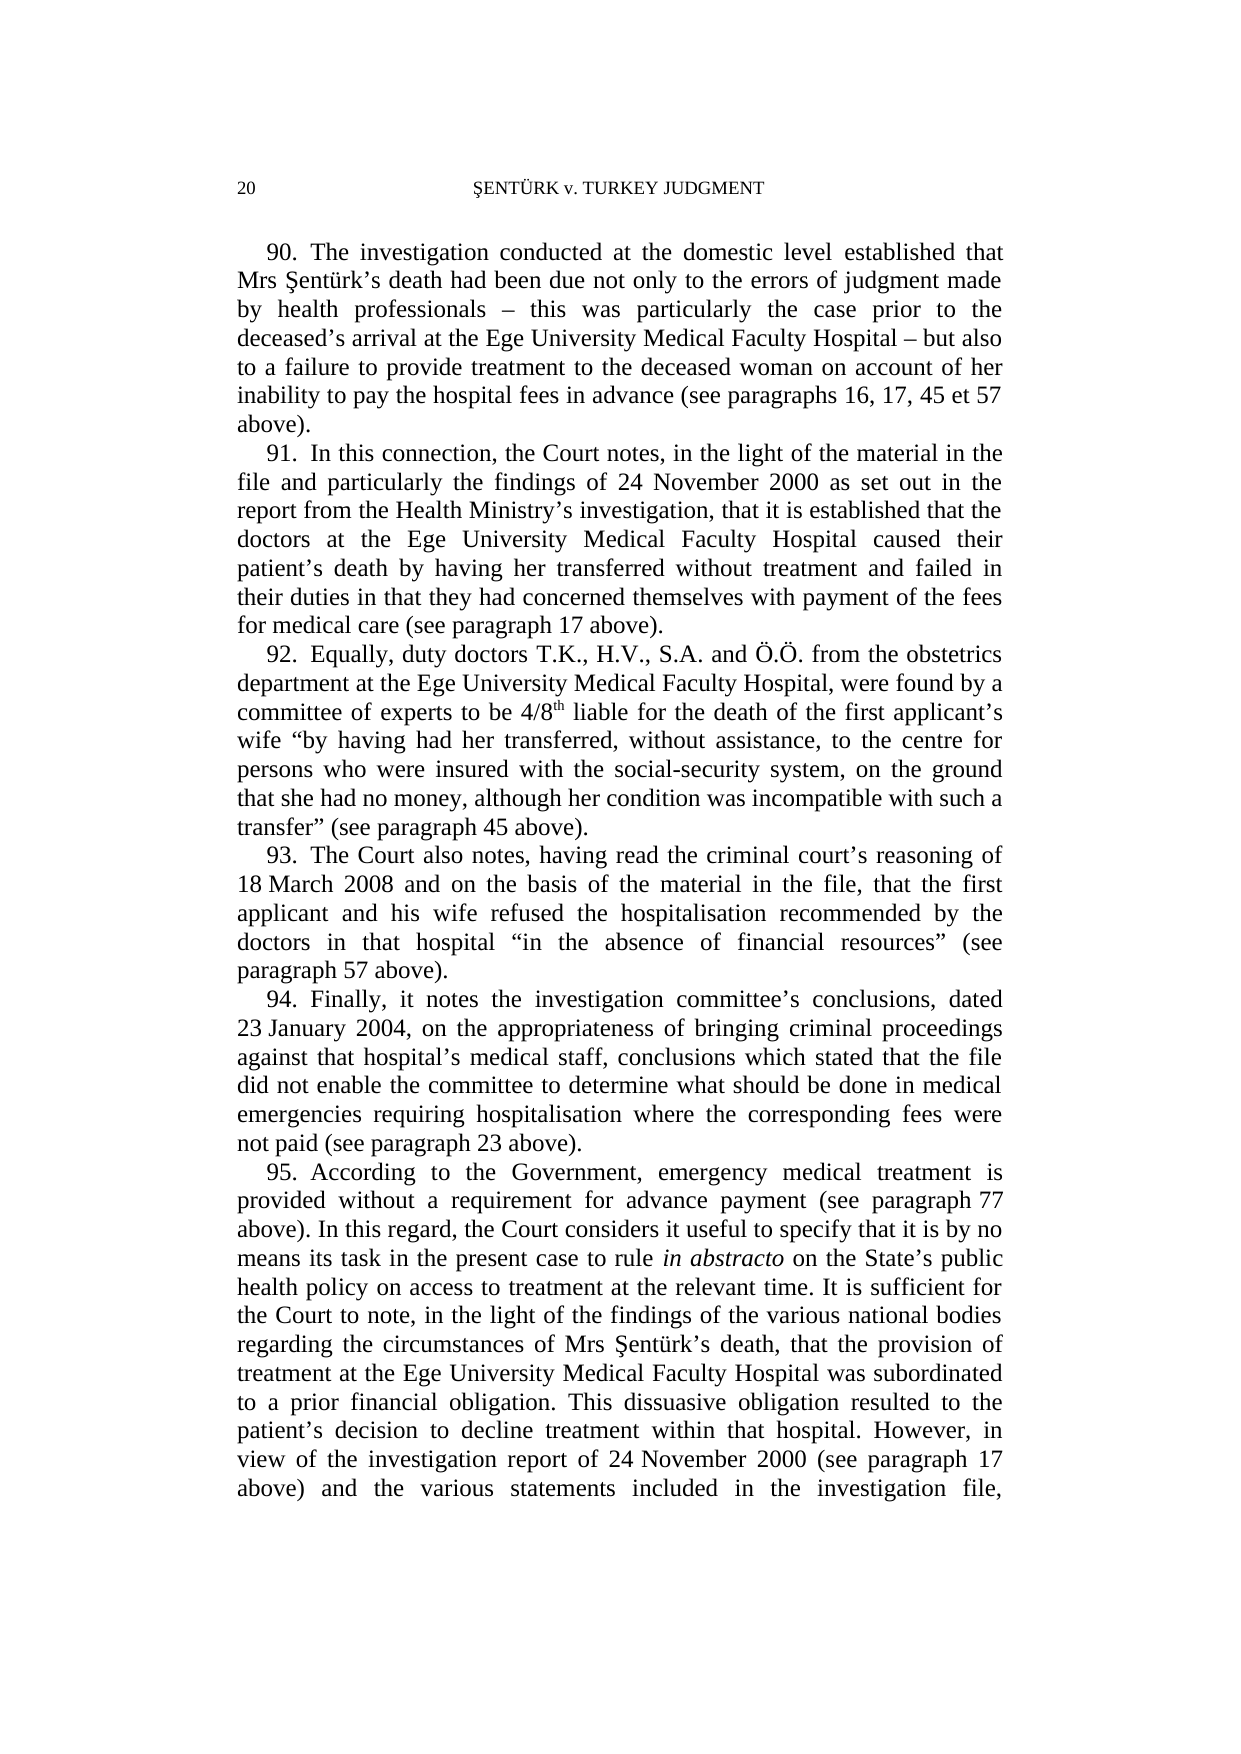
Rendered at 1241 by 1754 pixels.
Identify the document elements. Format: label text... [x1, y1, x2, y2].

text 92. Equally, duty doctors T.K., H.V., S.A. and Ö.Ö. from the obstetrics department at the Ege University Medical Faculty Hospital, were found by a committee of experts to be 4/8th liable for the death of the first applicant’s wife “by having had her transferred, without assistance, to the centre for persons who were insured with the social-security system, on the ground that she had no money, although her condition was incompatible with such a transfer” (see paragraph 45 above). [237, 639, 1003, 841]
text 91. In this connection, the Court notes, in the light of the material in the file and particularly the findings of 24 November 2000 as set out in the report from the Health Ministry’s investigation, that it is established that the doctors at the Ege University Medical Faculty Hospital caused their patient’s death by having her transferred without treatment and failed in their duties in that they had concerned themselves with payment of the fees for medical care (see paragraph 17 above). [237, 438, 1003, 639]
text 90. The investigation conducted at the domestic level established that Mrs Şentürk’s death had been due not only to the errors of judgment made by health professionals – this was particularly the case prior to the deceased’s arrival at the Ege University Medical Faculty Hospital – but also to a failure to provide treatment to the deceased woman on account of her inability to pay the hospital fees in advance (see paragraphs 16, 17, 45 et 57 above). [237, 237, 1003, 438]
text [237, 1157, 1003, 1502]
text 93. The Court also notes, having read the criminal court’s reasoning of 18 March 2008 and on the basis of the material in the file, that the first applicant and his wife refused the hospitalisation recommended by the doctors in that hospital “in the absence of financial resources” (see paragraph 57 above). [237, 841, 1003, 984]
text 94. Finally, it notes the investigation committee’s conclusions, dated 23 January 2004, on the appropriateness of bringing criminal proceedings against that hospital’s medical staff, conclusions which stated that the file did not enable the committee to determine what should be done in medical emergencies requiring hospitalisation where the corresponding fees were not paid (see paragraph 23 above). [237, 984, 1003, 1157]
